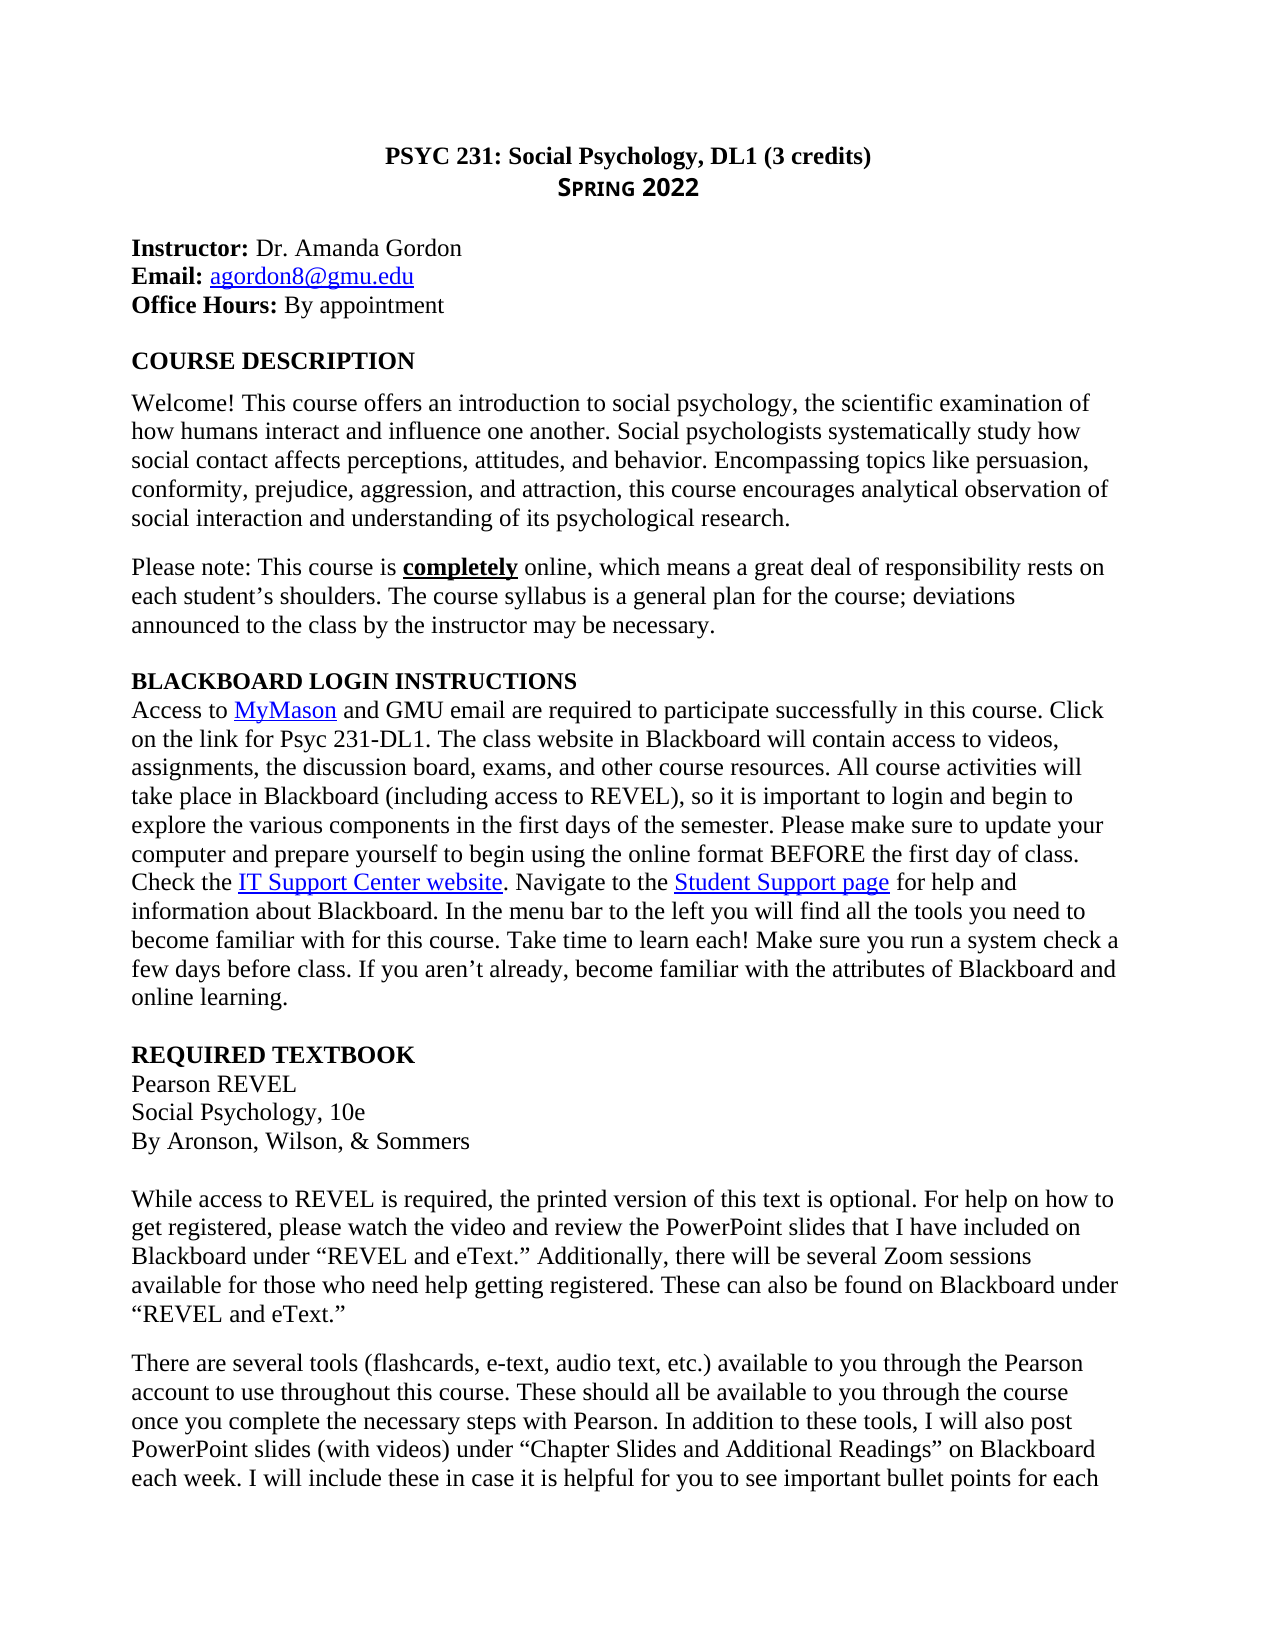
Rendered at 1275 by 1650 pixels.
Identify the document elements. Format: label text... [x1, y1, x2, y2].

text COURSE DESCRIPTION [131, 346, 1125, 375]
text Pearson REVEL [131, 1069, 1125, 1097]
text BLACKBOARD LOGIN INSTRUCTIONS [131, 667, 1125, 695]
text REQUIRED TEXTBOOK [131, 1040, 1125, 1069]
text Instructor: Dr. Amanda Gordon [131, 233, 1125, 261]
text Welcome! This course offers an introduction to social psychology, the scientific examination of how humans interact and influence one another. Social psychologists systematically study how social contact affects perceptions, attitudes, and behavior. Encompassing topics like persuasion, conformity, prejudice, aggression, and attraction, this course encourages analytical observation of social interaction and understanding of its psychological research. [131, 388, 1125, 531]
text PSYC 231: Social Psychology, DL1 (3 credits) [131, 141, 1125, 170]
text Access to MyMason and GMU email are required to participate successfully in this course. Click on the link for Psyc 231-DL1. The class website in Blackboard will contain access to videos, assignments, the discussion board, exams, and other course resources. All course activities will take place in Blackboard (including access to REVEL), so it is important to login and begin to explore the various components in the first days of the semester. Please make sure to update your computer and prepare yourself to begin using the online format BEFORE the first day of class. Check the IT Support Center website. Navigate to the Student Support page for help and information about Blackboard. In the menu bar to the left you will find all the tools you need to become familiar with for this course. Take time to learn each! Make sure you run a system check a few days before class. If you aren’t already, become familiar with the attributes of Blackboard and online learning. [131, 695, 1125, 1011]
text Email: agordon8@gmu.edu [131, 261, 1125, 290]
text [131, 1348, 1107, 1492]
text By Aronson, Wilson, & Sommers [131, 1126, 1125, 1155]
text Please note: This course is completely online, which means a great deal of responsibility rests on each student’s shoulders. The course syllabus is a general plan for the course; deviations announced to the class by the instructor may be necessary. [131, 552, 1125, 638]
text Social Psychology, 10e [131, 1097, 1125, 1126]
text While access to REVEL is required, the printed version of this text is optional. For help on how to get registered, please watch the video and review the PowerPoint slides that I have included on Blackboard under “REVEL and eText.” Additionally, there will be several Zoom sessions available for those who need help getting registered. These can also be found on Blackboard under “REVEL and eText.” [131, 1184, 1125, 1327]
text Office Hours: By appointment [131, 290, 1125, 319]
text Spring 2022 [131, 170, 1125, 204]
